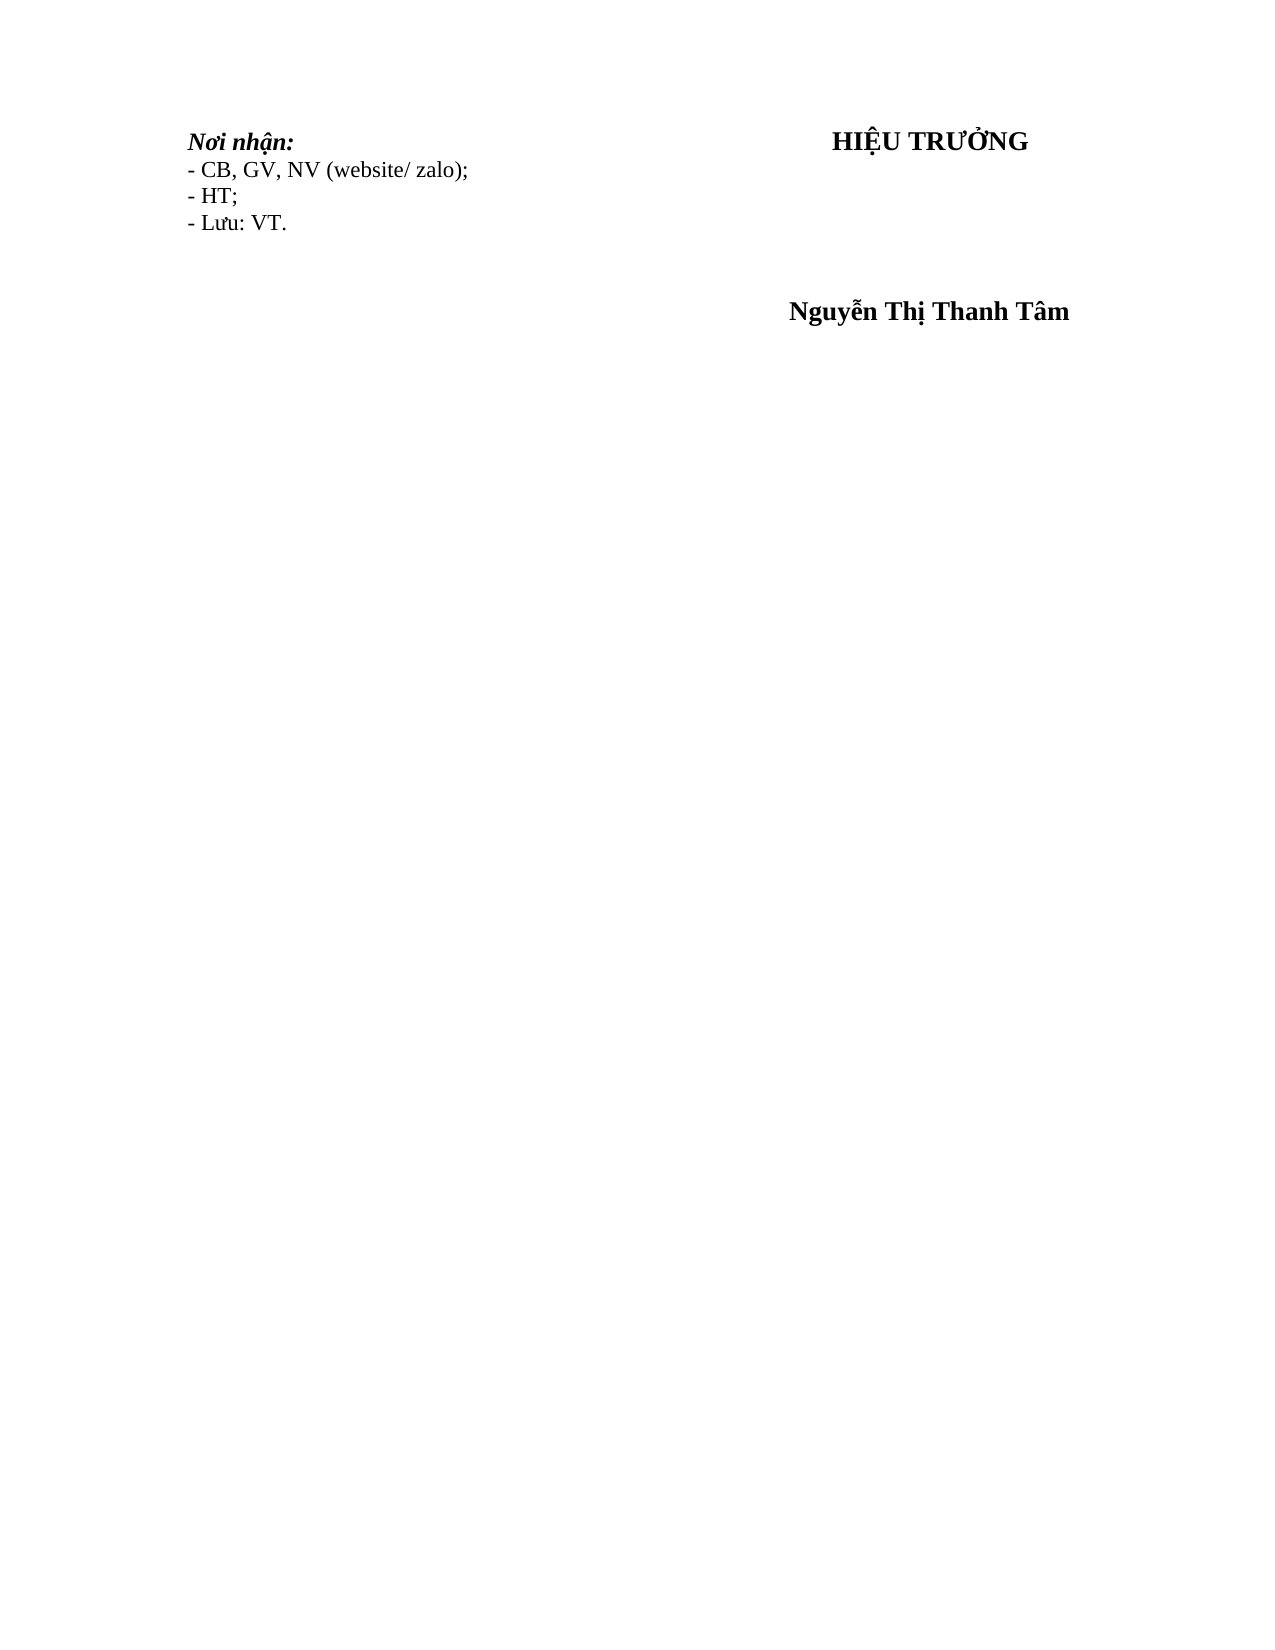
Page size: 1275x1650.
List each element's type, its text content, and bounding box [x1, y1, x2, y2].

text Nguyễn Thị Thanh Tâm [187, 295, 1134, 326]
text - Lưu: VT. [187, 209, 1134, 235]
text - HT; [187, 182, 1134, 209]
text Nơi nhận: HIỆU TRƯỞNG [187, 125, 1134, 156]
text - CB, GV, NV (website/ zalo); [187, 156, 1134, 182]
